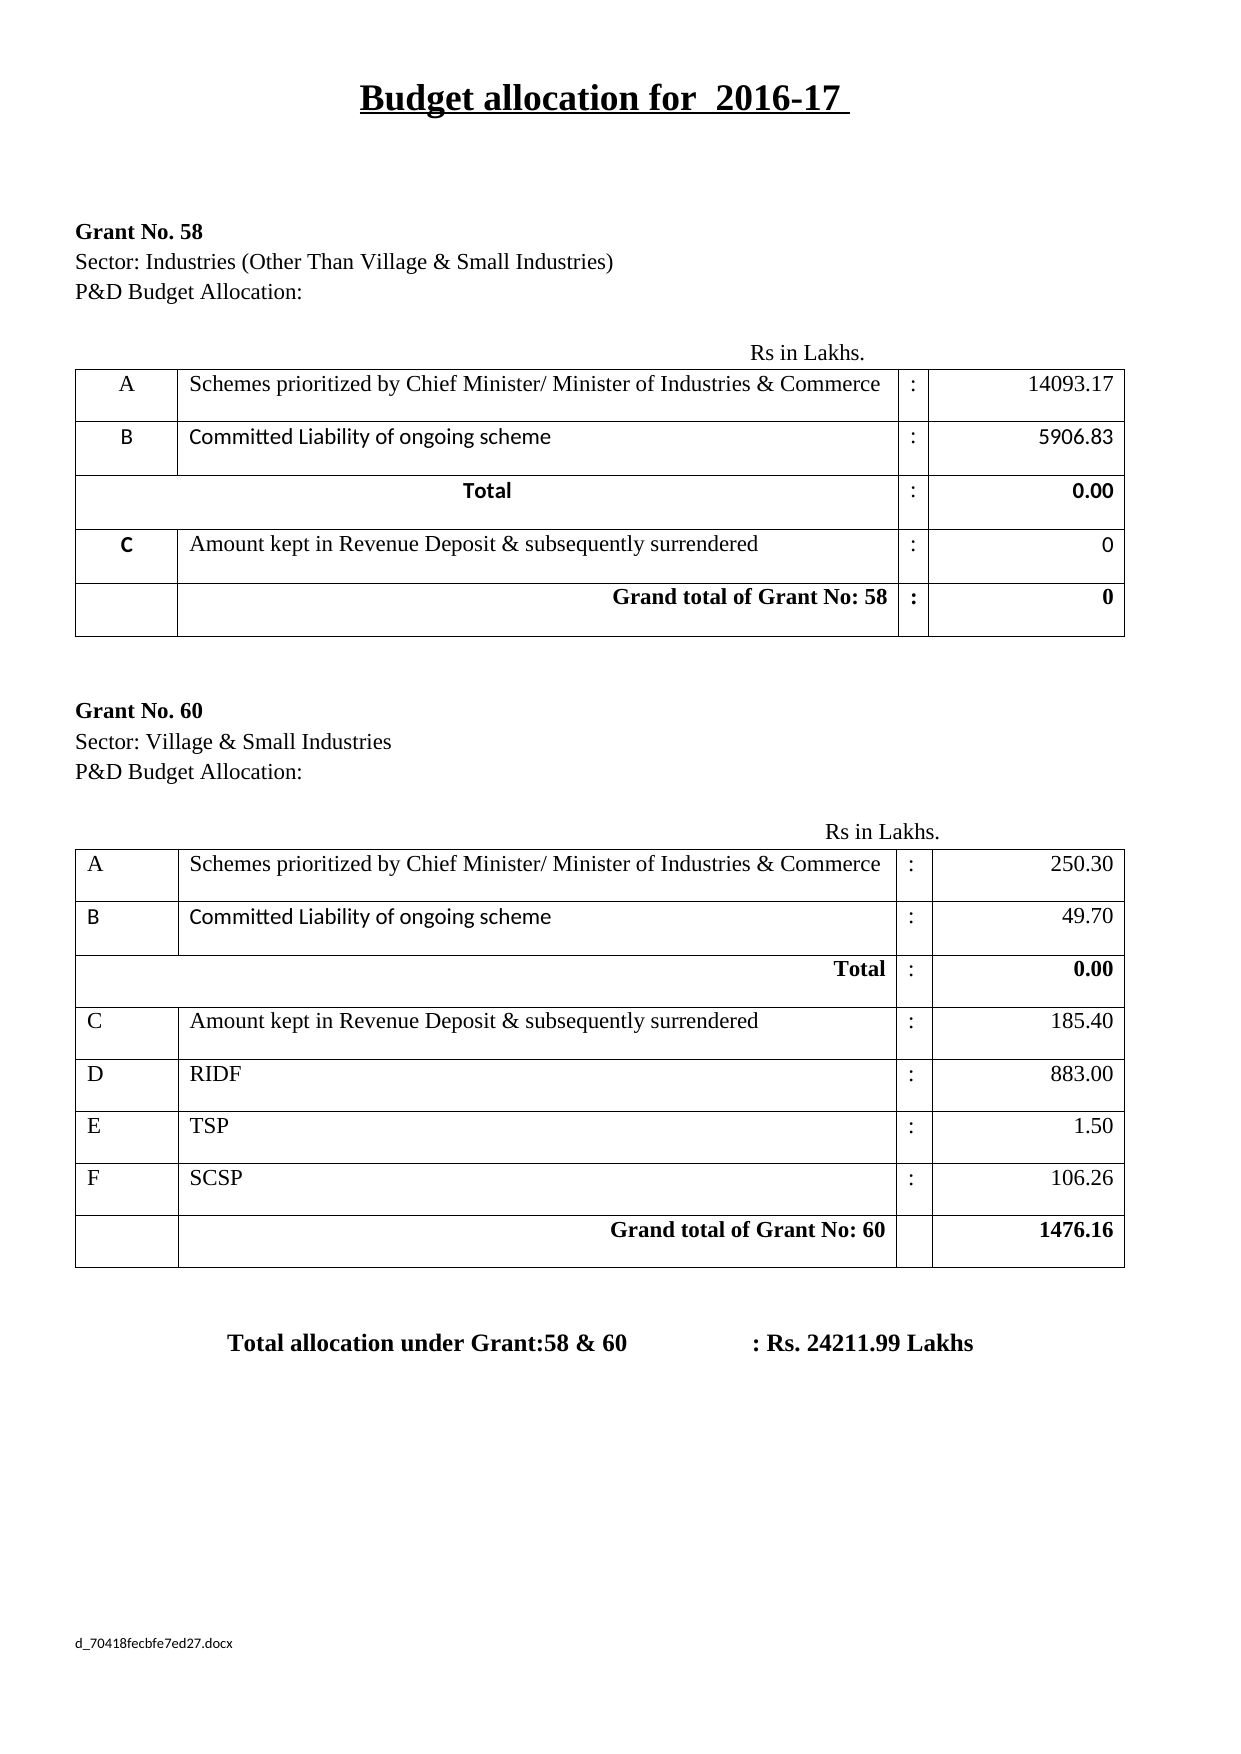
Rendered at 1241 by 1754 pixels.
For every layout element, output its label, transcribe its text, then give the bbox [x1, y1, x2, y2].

table_cell : [899, 476, 928, 529]
table_cell 1476.16 [933, 1216, 1124, 1267]
table_cell Total [76, 956, 896, 1007]
table_cell : [897, 956, 932, 1007]
text Sector: Industries (Other Than Village & Small Industries) [75, 248, 1125, 274]
table_cell Committed Liability of ongoing scheme [178, 422, 898, 475]
table_cell Grand total of Grant No: 58 [178, 584, 898, 636]
table_cell F [76, 1164, 178, 1215]
table_header 250.30 [933, 850, 1124, 901]
table_cell 22735.83 [929, 584, 1124, 636]
text Rs in Lakhs. [75, 339, 1125, 365]
table_cell 49.70 [933, 902, 1124, 954]
table_cell TSP [179, 1112, 896, 1163]
table_header : [897, 850, 932, 901]
table_cell : [897, 902, 932, 954]
text Sector: Village & Small Industries [75, 728, 1125, 754]
table_cell : [897, 1008, 932, 1059]
text P&D Budget Allocation: [75, 278, 1125, 305]
table_cell Amount kept in Revenue Deposit & subsequently surrendered [179, 1008, 896, 1059]
table_cell : [899, 584, 928, 636]
table_cell B [76, 422, 177, 475]
text Grant No. 60 [75, 698, 1125, 724]
table_cell Total [76, 476, 898, 529]
table_cell Committed Liability of ongoing scheme [179, 902, 896, 954]
table_cell E [76, 1112, 178, 1163]
table_cell C [76, 1008, 178, 1059]
table_header A [76, 370, 177, 421]
table_cell Amount kept in Revenue Deposit & subsequently surrendered [178, 530, 898, 582]
table_cell : [897, 1112, 932, 1163]
table_cell RIDF [179, 1060, 896, 1111]
table_header : [899, 370, 928, 421]
table_cell [76, 1216, 178, 1267]
table_cell : [899, 422, 928, 475]
table_cell D [76, 1060, 178, 1111]
table_cell 2735.83 [929, 530, 1124, 582]
text Grant No. 58 [75, 218, 1125, 244]
table_cell 20000.00 [929, 476, 1124, 529]
text Rs in Lakhs. [75, 818, 1125, 845]
table_cell : [897, 1060, 932, 1111]
table_cell SCSP [179, 1164, 896, 1215]
table_header Schemes prioritized by Chief Minister/ Minister of Industries & Commerce [179, 850, 896, 901]
table_cell : [897, 1164, 932, 1215]
table_cell C [76, 530, 177, 582]
table_cell Grand total of Grant No: 60 [179, 1216, 896, 1267]
table_cell 1.50 [933, 1112, 1124, 1163]
table_cell 883.00 [933, 1060, 1124, 1111]
table_cell [897, 1216, 932, 1267]
table_cell 300.00 [933, 956, 1124, 1007]
table_header Schemes prioritized by Chief Minister/ Minister of Industries & Commerce [178, 370, 898, 421]
table_header A [76, 850, 178, 901]
table_header 14093.17 [929, 370, 1124, 421]
text Budget allocation for 2016-17 [75, 75, 1125, 118]
table_cell 106.26 [933, 1164, 1124, 1215]
text Total allocation under Grant:58 & 60 : Rs. 24211.99 Lakhs [75, 1328, 1125, 1357]
table_cell B [76, 902, 178, 954]
text P&D Budget Allocation: [75, 758, 1125, 784]
table_cell 5906.83 [929, 422, 1124, 475]
table_cell : [899, 530, 928, 582]
table_cell 185.40 [933, 1008, 1124, 1059]
table_cell [76, 584, 177, 636]
